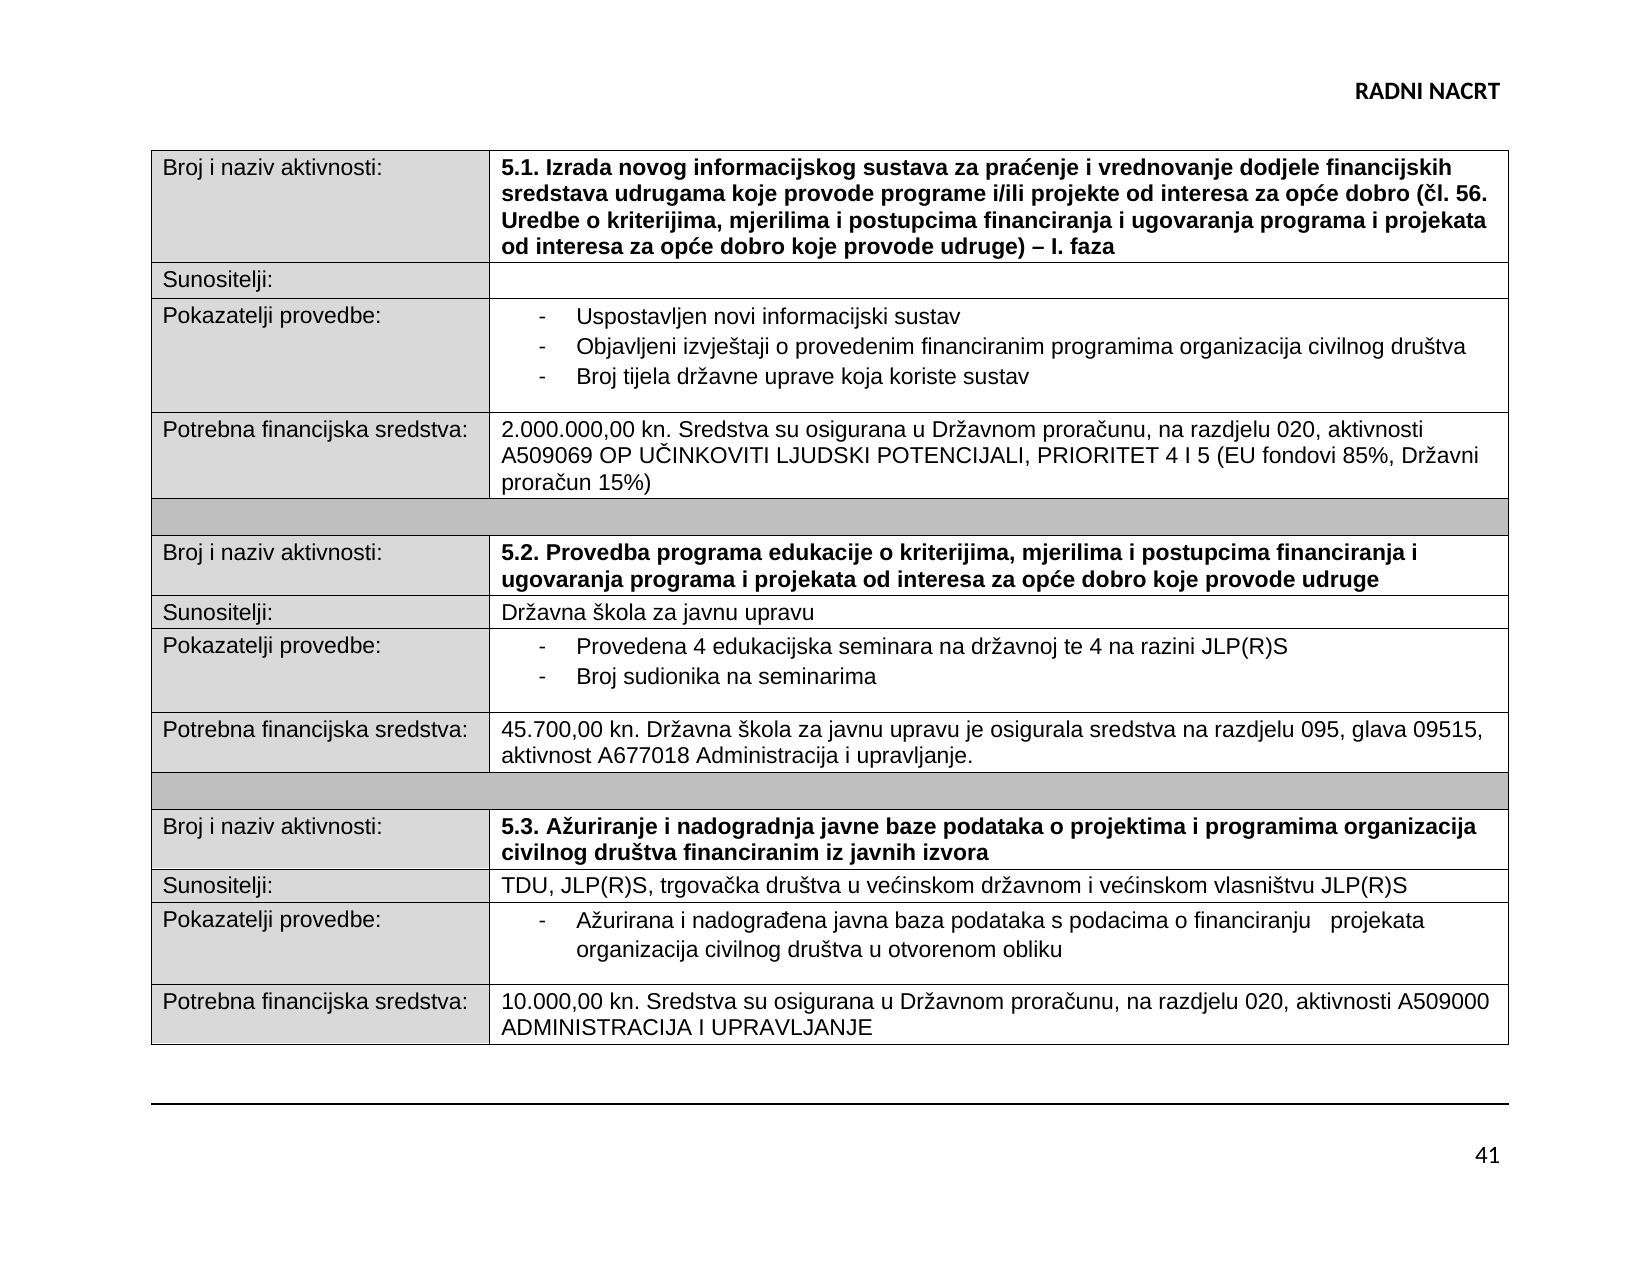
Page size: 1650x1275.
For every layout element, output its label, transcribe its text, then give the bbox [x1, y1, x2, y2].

table_cell Pokazatelji provedbe: [152, 299, 489, 412]
table_cell Provedena 4 edukacijska seminara na državnoj te 4 na razini JLP(R)S Broj sudionika na seminarima [490, 629, 1508, 712]
table_cell [490, 263, 1508, 298]
table_cell Državna škola za javnu upravu [490, 596, 1508, 628]
table_cell Uspostavljen novi informacijski sustav Objavljeni izvještaji o provedenim financiranim programima organizacija civilnog društva Broj tijela državne uprave koja koriste sustav [490, 299, 1508, 412]
table_cell TDU, JLP(R)S, trgovačka društva u većinskom državnom i većinskom vlasništvu JLP(R)S [490, 870, 1508, 902]
table_cell Potrebna financijska sredstva: [152, 413, 489, 498]
table_cell 5.1. Izrada novog informacijskog sustava za praćenje i vrednovanje dodjele financijskih sredstava udrugama koje provode programe i/ili projekte od interesa za opće dobro (čl. 56. Uredbe o kriterijima, mjerilima i postupcima financiranja i ugovaranja programa i projekata od interesa za opće dobro koje provode udruge) – I. faza [490, 151, 1508, 262]
table_cell Pokazatelji provedbe: [152, 903, 489, 984]
table_cell 5.2. Provedba programa edukacije o kriterijima, mjerilima i postupcima financiranja i ugovaranja programa i projekata od interesa za opće dobro koje provode udruge [490, 536, 1508, 595]
table_cell Potrebna financijska sredstva: [152, 713, 489, 772]
table_cell Sunositelji: [152, 870, 489, 902]
table_cell Sunositelji: [152, 596, 489, 628]
table_cell Pokazatelji provedbe: [152, 629, 489, 712]
table_cell [152, 499, 1508, 535]
table_cell Potrebna financijska sredstva: [152, 985, 489, 1043]
table_cell Broj i naziv aktivnosti: [152, 810, 489, 868]
table_cell Ažurirana i nadograđena javna baza podataka s podacima o financiranju projekata organizacija civilnog društva u otvorenom obliku [490, 903, 1508, 984]
table_cell [152, 773, 1508, 809]
table_cell 5.3. Ažuriranje i nadogradnja javne baze podataka o projektima i programima organizacija civilnog društva financiranim iz javnih izvora [490, 810, 1508, 868]
table_cell Broj i naziv aktivnosti: [152, 151, 489, 262]
table_cell 45.700,00 kn. Državna škola za javnu upravu je osigurala sredstva na razdjelu 095, glava 09515, aktivnost A677018 Administracija i upravljanje. [490, 713, 1508, 772]
table_cell Broj i naziv aktivnosti: [152, 536, 489, 595]
table_cell 2.000.000,00 kn. Sredstva su osigurana u Državnom proračunu, na razdjelu 020, aktivnosti A509069 OP UČINKOVITI LJUDSKI POTENCIJALI, PRIORITET 4 I 5 (EU fondovi 85%, Državni proračun 15%) [490, 413, 1508, 498]
table_cell 10.000,00 kn. Sredstva su osigurana u Državnom proračunu, na razdjelu 020, aktivnosti A509000 ADMINISTRACIJA I UPRAVLJANJE [490, 985, 1508, 1043]
table_cell Sunositelji: [152, 263, 489, 298]
